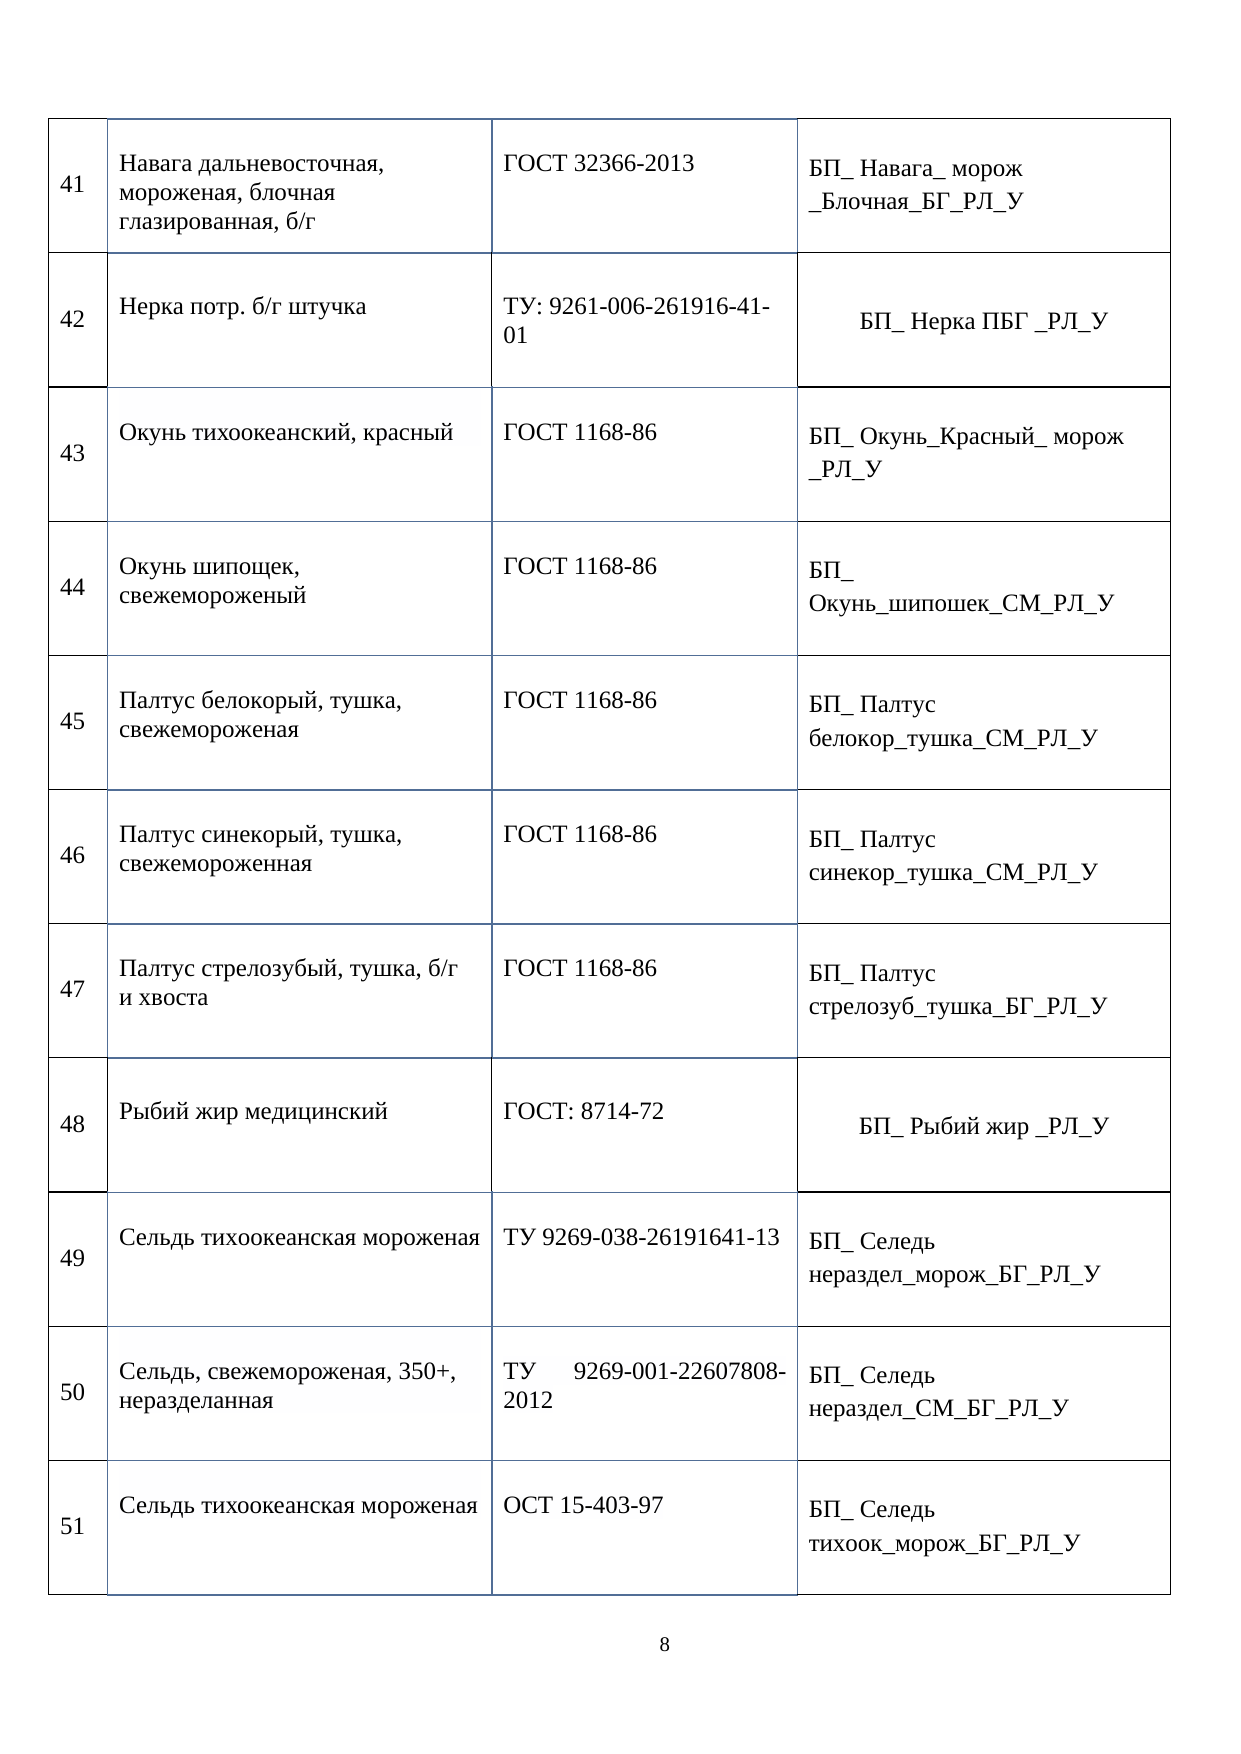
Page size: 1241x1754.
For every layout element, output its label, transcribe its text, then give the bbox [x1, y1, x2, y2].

table_cell ГОСТ 1168-86 [493, 925, 797, 1057]
table_cell БП_ Рыбий жир _РЛ_У [798, 1058, 1170, 1191]
table_cell Нерка потр. б/г штучка [108, 254, 491, 386]
table_cell ГОСТ 1168-86 [493, 791, 797, 923]
table_cell 50 [49, 1327, 107, 1460]
table_cell БП_ Селедь тихоок_морож_БГ_РЛ_У [798, 1461, 1170, 1594]
table_cell Окунь шипощек, свежемороженый [108, 522, 491, 655]
table_cell Рыбий жир медицинский [108, 1059, 491, 1191]
table_cell БП_ Селедь нераздел_СМ_БГ_РЛ_У [798, 1327, 1170, 1460]
table_cell ТУ 9269-001-22607808-2012 [493, 1327, 797, 1460]
table_cell Окунь тихоокеанский, красный [108, 388, 491, 521]
table_cell БП_ Палтус синекор_тушка_СМ_РЛ_У [798, 790, 1170, 923]
table_cell Палтус синекорый, тушка, свежемороженная [108, 791, 491, 923]
table_cell Сельдь тихоокеанская мороженая [108, 1193, 491, 1326]
table_cell ГОСТ 1168-86 [493, 656, 797, 789]
table_cell БП_ Селедь нераздел_морож_БГ_РЛ_У [798, 1193, 1170, 1326]
table_cell 42 [49, 253, 107, 386]
table_cell БП_ Навага_ морож _Блочная_БГ_РЛ_У [798, 119, 1170, 252]
table_cell ГОСТ 1168-86 [493, 522, 797, 655]
table_cell ОСТ 15-403-97 [493, 1461, 797, 1594]
table_cell БП_ Окунь_Красный_ морож _РЛ_У [798, 388, 1170, 521]
table_cell 46 [49, 790, 107, 923]
table_cell ТУ 9269-038-26191641-13 [493, 1193, 797, 1326]
table_cell 41 [49, 119, 107, 252]
table_cell 51 [49, 1461, 107, 1594]
table_cell Сельдь, свежемороженая, 350+, неразделанная [108, 1327, 491, 1460]
table_cell ТУ: 9261-006-261916-41-01 [492, 254, 797, 386]
table_cell Сельдь тихоокеанская мороженая [108, 1461, 491, 1594]
table_cell БП_ Палтус белокор_тушка_СМ_РЛ_У [798, 656, 1170, 789]
table_cell БП_ Нерка ПБГ _РЛ_У [798, 253, 1170, 386]
table_cell 44 [49, 522, 107, 655]
table_cell БП_ Окунь_шипошек_СМ_РЛ_У [798, 522, 1170, 655]
table_cell 47 [49, 924, 107, 1057]
table_cell 49 [49, 1193, 107, 1326]
table_cell ГОСТ: 8714-72 [492, 1059, 797, 1191]
table_cell Палтус белокорый, тушка, свежемороженая [108, 656, 491, 789]
table_cell 48 [49, 1058, 107, 1191]
table_cell 45 [49, 656, 107, 789]
table_cell ГОСТ 32366-2013 [493, 120, 797, 252]
table_cell Палтус стрелозубый, тушка, б/г и хвоста [108, 925, 491, 1057]
table_cell Навага дальневосточная, мороженая, блочная глазированная, б/г [108, 120, 491, 252]
table_cell БП_ Палтус стрелозуб_тушка_БГ_РЛ_У [798, 924, 1170, 1057]
table_cell ГОСТ 1168-86 [493, 388, 797, 521]
table_cell 43 [49, 388, 107, 521]
